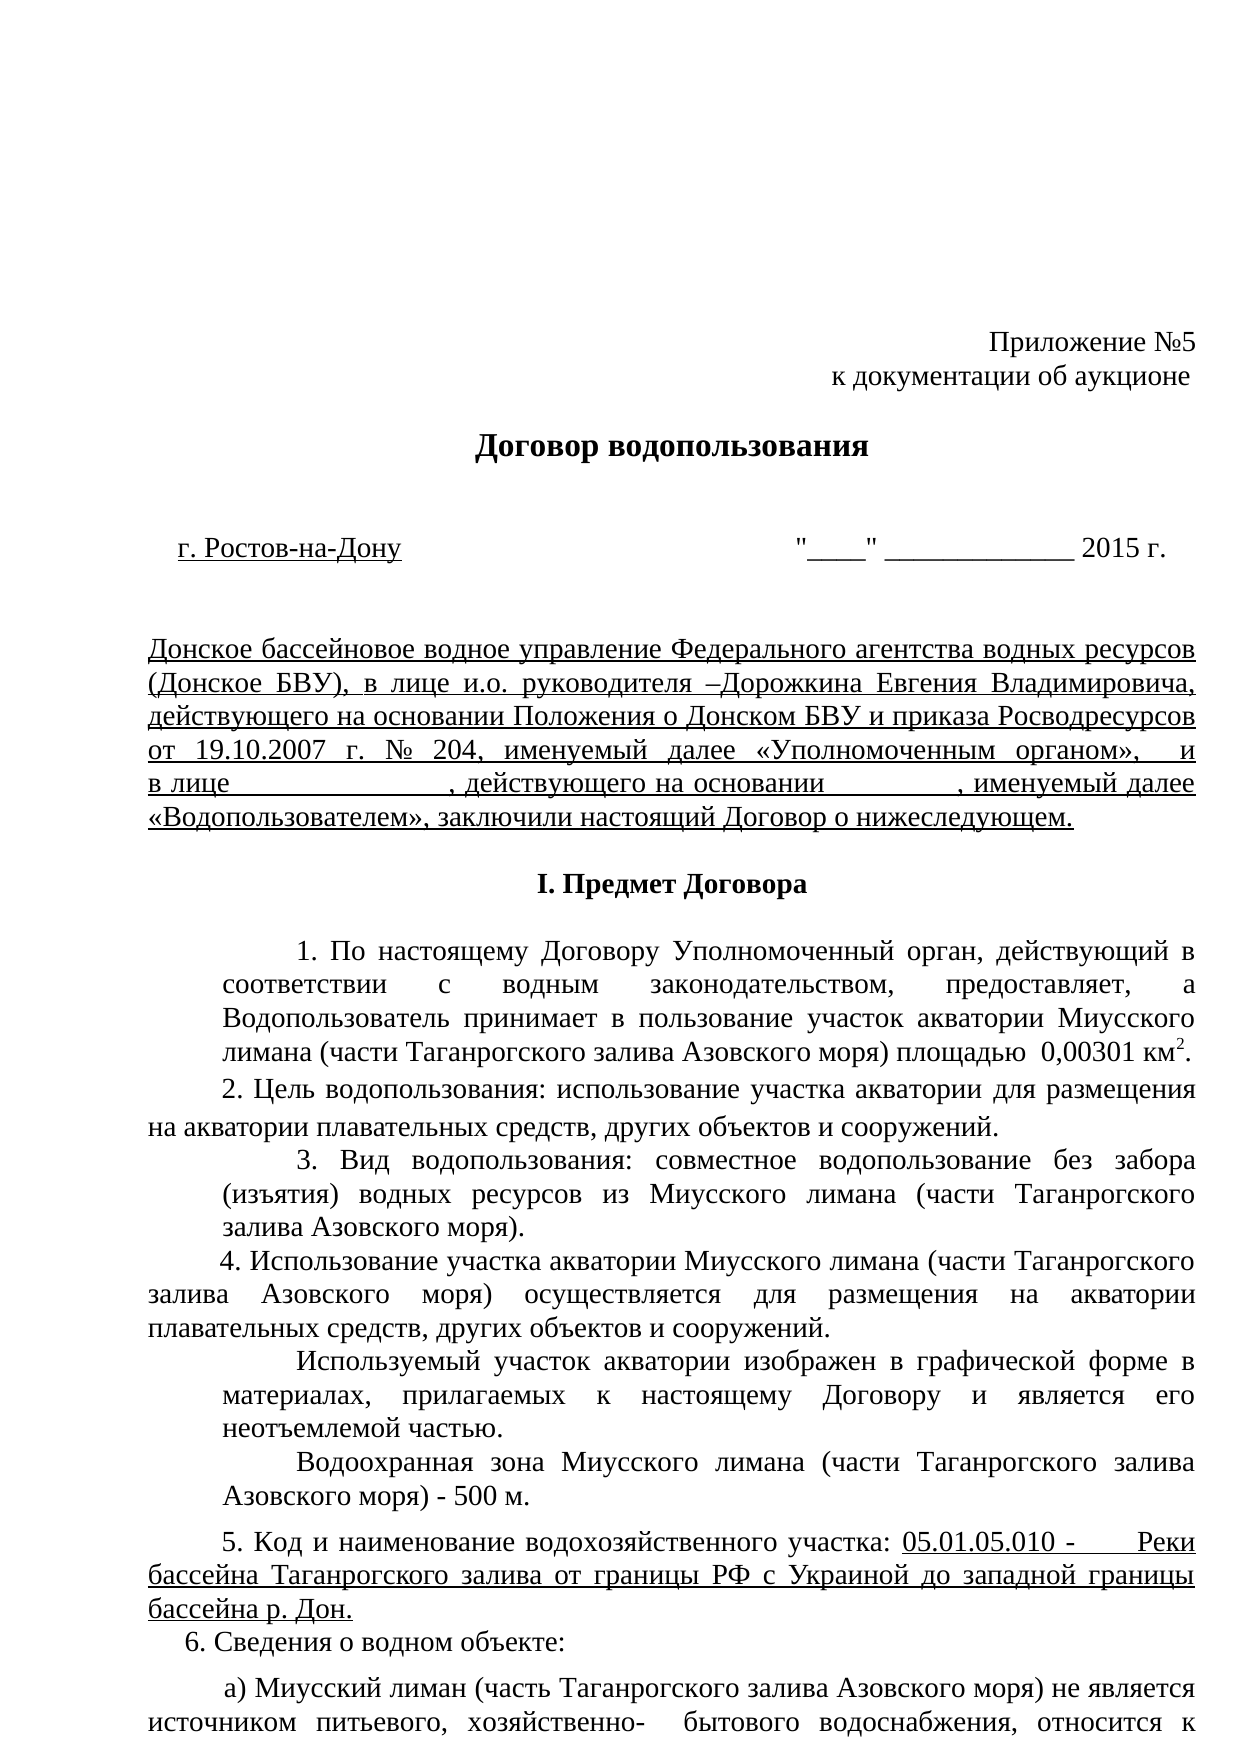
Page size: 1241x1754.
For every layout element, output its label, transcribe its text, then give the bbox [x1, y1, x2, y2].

text 1. По настоящему Договору Уполномоченный орган, действующий в соответствии с водным законодательством, предоставляет, а Водопользователь принимает в пользование участок акватории Миусского лимана (части Таганрогского залива Азовского моря) площадью 0,00301 км2. [222, 933, 1196, 1067]
text Договор водопользования [148, 425, 1196, 463]
text 4. Использование участка акватории Миусского лимана (части Таганрогского залива Азовского моря) осуществляется для размещения на акватории плавательных средств, других объектов и сооружений. [148, 1243, 1196, 1343]
text г. Ростов-на-Дону "____" _____________ 2015 г. [148, 531, 1196, 564]
text 5. Код и наименование водохозяйственного участка: 05.01.05.010 - Реки бассейна Таганрогского залива от границы РФ с Украиной до западной границы бассейна р. Дон. [148, 1524, 1196, 1624]
text 2. Цель водопользования: использование участка акватории для размещения на акватории плавательных средств, других объектов и сооружений. [148, 1067, 1196, 1142]
text к документации об аукционе [148, 358, 1196, 392]
text Приложение №5 [148, 324, 1196, 358]
text 3. Вид водопользования: совместное водопользование без забора (изъятия) водных ресурсов из Миусского лимана (части Таганрогского залива Азовского моря). [222, 1142, 1196, 1243]
text I. Предмет Договора [148, 866, 1196, 899]
text Донское бассейновое водное управление Федерального агентства водных ресурсов (Донское БВУ), в лице и.о. руководителя –Дорожкина Евгения Владимировича, действующего на основании Положения о Донском БВУ и приказа Росводресурсов от 19.10.2007 г. № 204, именуемый далее «Уполномоченным органом», и в лице , действующего на основании , именуемый далее «Водопользователем», заключили настоящий Договор о нижеследующем. [148, 631, 1196, 660]
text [148, 1670, 1196, 1737]
text Донское бассейновое водное управление Федерального агентства водных ресурсов (Донское БВУ), в лице и.о. руководителя –Дорожкина Евгения Владимировича, действующего на основании Положения о Донском БВУ и приказа Росводресурсов от 19.10.2007 г. № 204, именуемый далее «Уполномоченным органом», и в лице , действующего на основании , именуемый далее «Водопользователем», заключили настоящий Договор о нижеследующем. [148, 763, 1196, 794]
text Используемый участок акватории изображен в графической форме в материалах, прилагаемых к настоящему Договору и является его неотъемлемой частью. [222, 1343, 1196, 1444]
text Донское бассейновое водное управление Федерального агентства водных ресурсов (Донское БВУ), в лице и.о. руководителя –Дорожкина Евгения Владимировича, действующего на основании Положения о Донском БВУ и приказа Росводресурсов от 19.10.2007 г. № 204, именуемый далее «Уполномоченным органом», и в лице , действующего на основании , именуемый далее «Водопользователем», заключили настоящий Договор о нижеследующем. [148, 796, 1196, 832]
text Донское бассейновое водное управление Федерального агентства водных ресурсов (Донское БВУ), в лице и.о. руководителя –Дорожкина Евгения Владимировича, действующего на основании Положения о Донском БВУ и приказа Росводресурсов от 19.10.2007 г. № 204, именуемый далее «Уполномоченным органом», и в лице , действующего на основании , именуемый далее «Водопользователем», заключили настоящий Договор о нижеследующем. [148, 729, 1196, 761]
text 6. Сведения о водном объекте: [184, 1624, 1196, 1658]
text Донское бассейновое водное управление Федерального агентства водных ресурсов (Донское БВУ), в лице и.о. руководителя –Дорожкина Евгения Владимировича, действующего на основании Положения о Донском БВУ и приказа Росводресурсов от 19.10.2007 г. № 204, именуемый далее «Уполномоченным органом», и в лице , действующего на основании , именуемый далее «Водопользователем», заключили настоящий Договор о нижеследующем. [148, 662, 1196, 694]
text Донское бассейновое водное управление Федерального агентства водных ресурсов (Донское БВУ), в лице и.о. руководителя –Дорожкина Евгения Владимировича, действующего на основании Положения о Донском БВУ и приказа Росводресурсов от 19.10.2007 г. № 204, именуемый далее «Уполномоченным органом», и в лице , действующего на основании , именуемый далее «Водопользователем», заключили настоящий Договор о нижеследующем. [148, 695, 1196, 727]
text Водоохранная зона Миусского лимана (части Таганрогского залива Азовского моря) - 500 м. [222, 1444, 1196, 1511]
